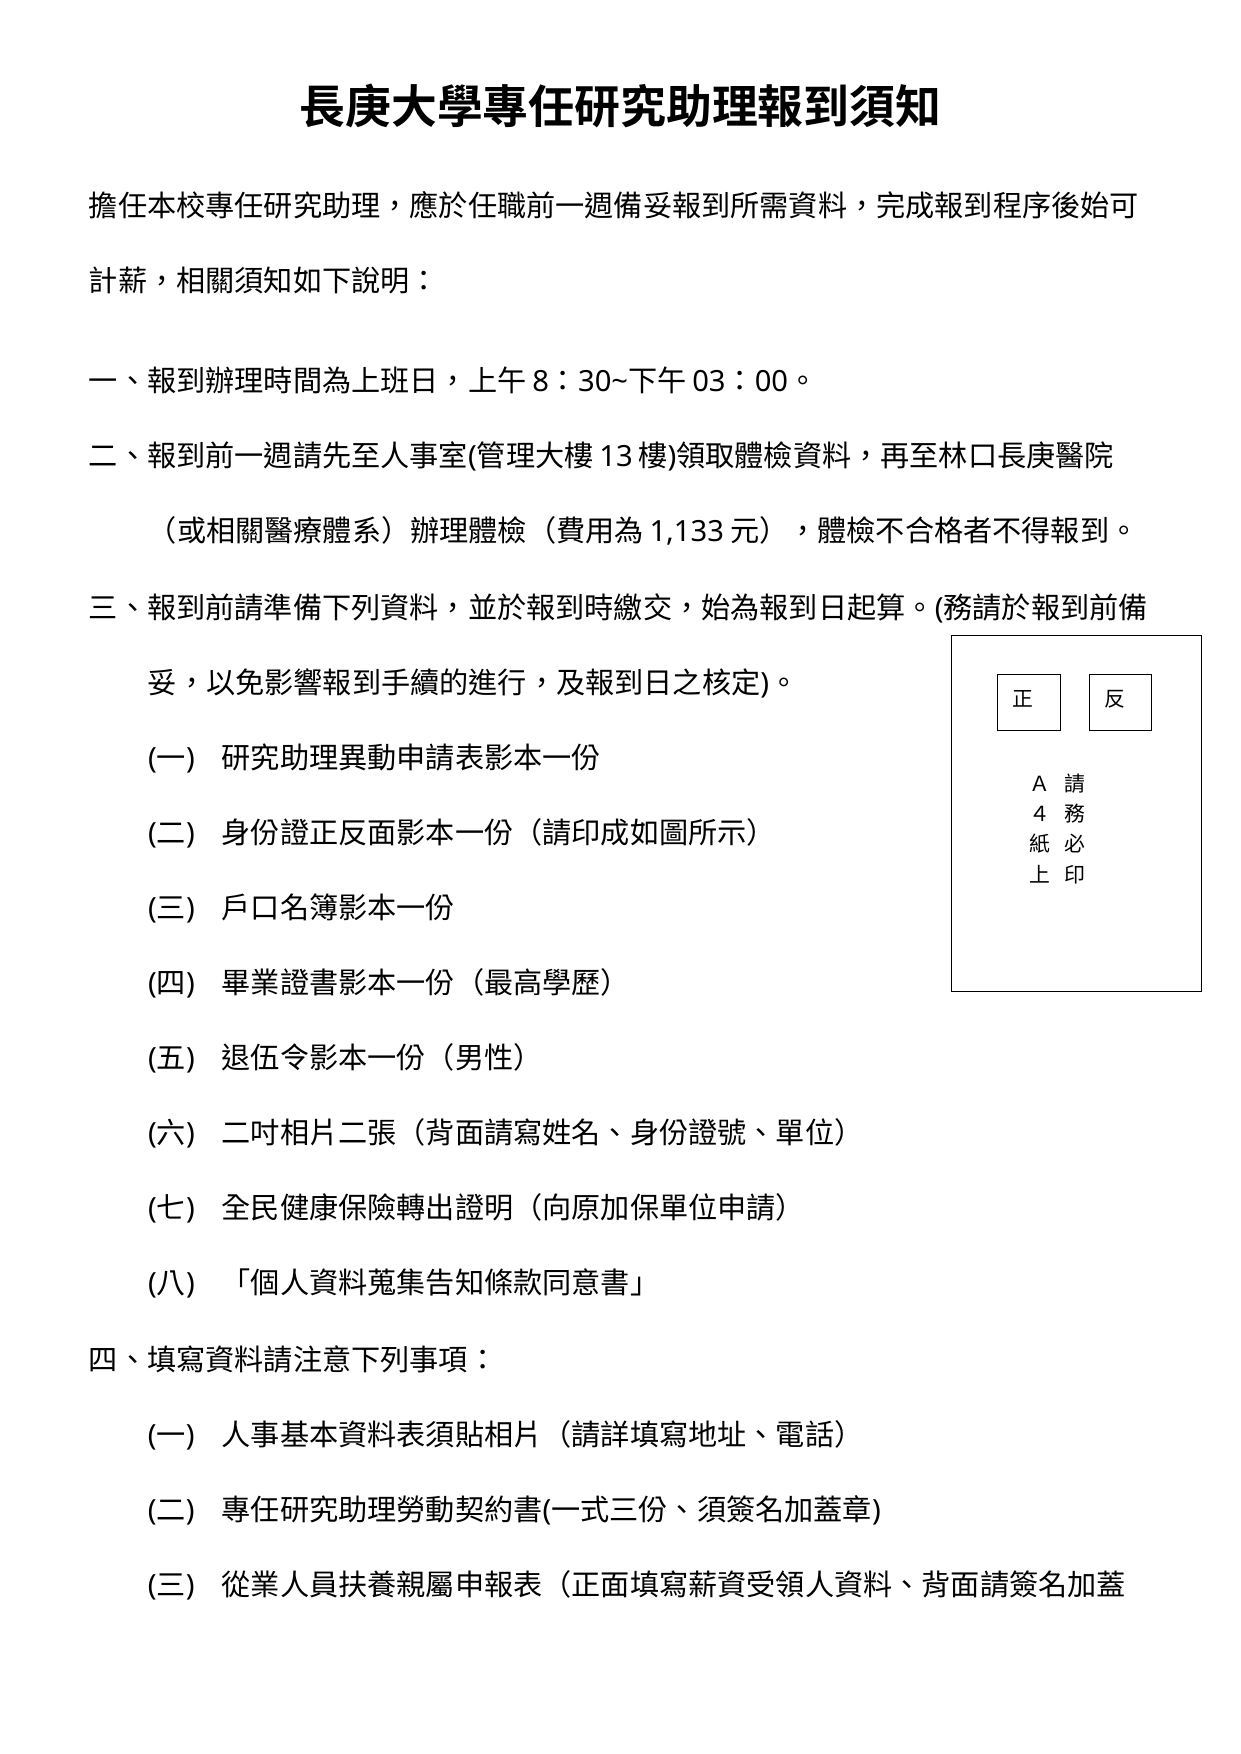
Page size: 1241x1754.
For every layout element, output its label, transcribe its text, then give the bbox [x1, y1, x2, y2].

list 研究助理異動申請表影本一份 [148, 718, 1152, 793]
list 二吋相片二張（背面請寫姓名、身份證號、單位） [148, 1093, 1152, 1168]
list 退伍令影本一份（男性） [148, 1018, 1152, 1093]
list 身份證正反面影本一份（請印成如圖所示） [148, 793, 1152, 868]
text 長庚大學專任研究助理報到須知 [89, 66, 1152, 141]
list 「個人資料蒐集告知條款同意書」 [148, 1243, 1152, 1318]
text 四、填寫資料請注意下列事項： [89, 1320, 1152, 1395]
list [148, 1545, 1152, 1620]
text 一、報到辦理時間為上班日，上午8：30~下午03：00。 [89, 341, 1152, 416]
text 擔任本校專任研究助理，應於任職前一週備妥報到所需資料，完成報到程序後始可計薪，相關須知如下說明： [89, 166, 1152, 316]
list 戶口名簿影本一份 [148, 868, 1152, 943]
text 三、報到前請準備下列資料，並於報到時繳交，始為報到日起算。(務請於報到前備妥，以免影響報到手續的進行，及報到日之核定)。 [89, 568, 1152, 718]
list 專任研究助理勞動契約書(一式三份、須簽名加蓋章) [148, 1470, 1152, 1545]
list 畢業證書影本一份（最高學歷） [148, 943, 1152, 1018]
text 二、報到前一週請先至人事室(管理大樓13樓)領取體檢資料，再至林口長庚醫院（或相關醫療體系）辦理體檢（費用為1,133元），體檢不合格者不得報到。 [89, 416, 1152, 566]
list 人事基本資料表須貼相片（請詳填寫地址、電話） [148, 1395, 1152, 1470]
list 全民健康保險轉出證明（向原加保單位申請） [148, 1168, 1152, 1243]
